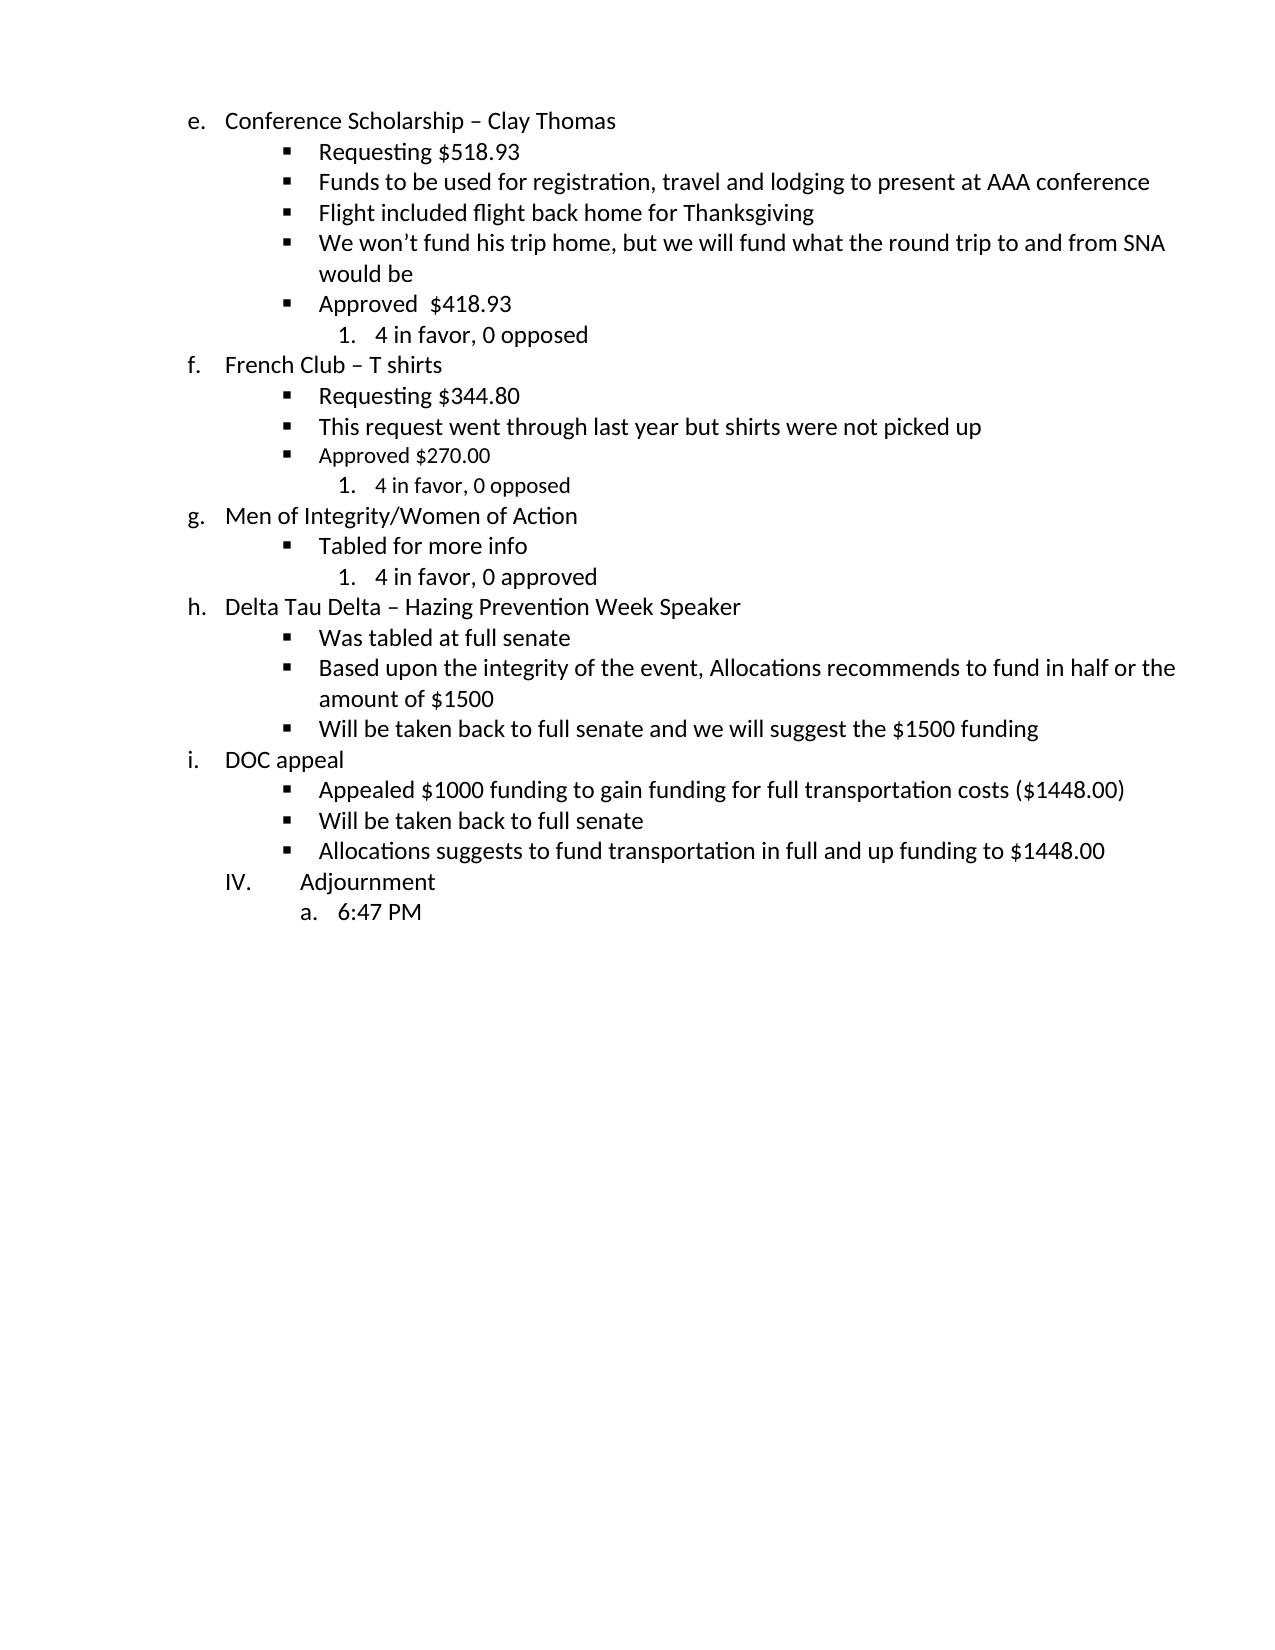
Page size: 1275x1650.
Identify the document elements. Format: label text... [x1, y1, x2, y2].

list Men of Integrity/Women of Action [187, 500, 1200, 530]
list Tabled for more info [281, 530, 1200, 561]
list This request went through last year but shirts were not picked up [281, 411, 1200, 441]
list Conference Scholarship – Clay Thomas [187, 106, 1200, 136]
list DOC appeal [187, 744, 1200, 774]
list Will be taken back to full senate and we will suggest the $1500 funding [281, 713, 1200, 744]
list Funds to be used for registration, travel and lodging to present at AAA conference [281, 167, 1200, 197]
list Appealed $1000 funding to gain funding for full transportation costs ($1448.00) [281, 774, 1200, 805]
list Delta Tau Delta – Hazing Prevention Week Speaker [187, 591, 1200, 622]
list 4 in favor, 0 approved [337, 561, 1200, 591]
list Approved $270.00 [281, 441, 1200, 469]
list Will be taken back to full senate [281, 805, 1200, 836]
list Requesting $518.93 [281, 136, 1200, 167]
list Allocations suggests to fund transportation in full and up funding to $1448.00 [281, 836, 1200, 866]
list 4 in favor, 0 opposed [337, 469, 1200, 500]
list 6:47 PM [300, 897, 1200, 927]
list Adjournment [225, 866, 1200, 897]
list Was tabled at full senate [281, 622, 1200, 652]
list Based upon the integrity of the event, Allocations recommends to fund in half or the amount of $1500 [281, 652, 1200, 713]
list Requesting $344.80 [281, 380, 1200, 411]
list French Club – T shirts [187, 350, 1200, 380]
list We won’t fund his trip home, but we will fund what the round trip to and from SNA would be [281, 228, 1200, 289]
list 4 in favor, 0 opposed [337, 319, 1200, 350]
list Flight included flight back home for Thanksgiving [281, 197, 1200, 228]
list Approved $418.93 [281, 289, 1200, 319]
